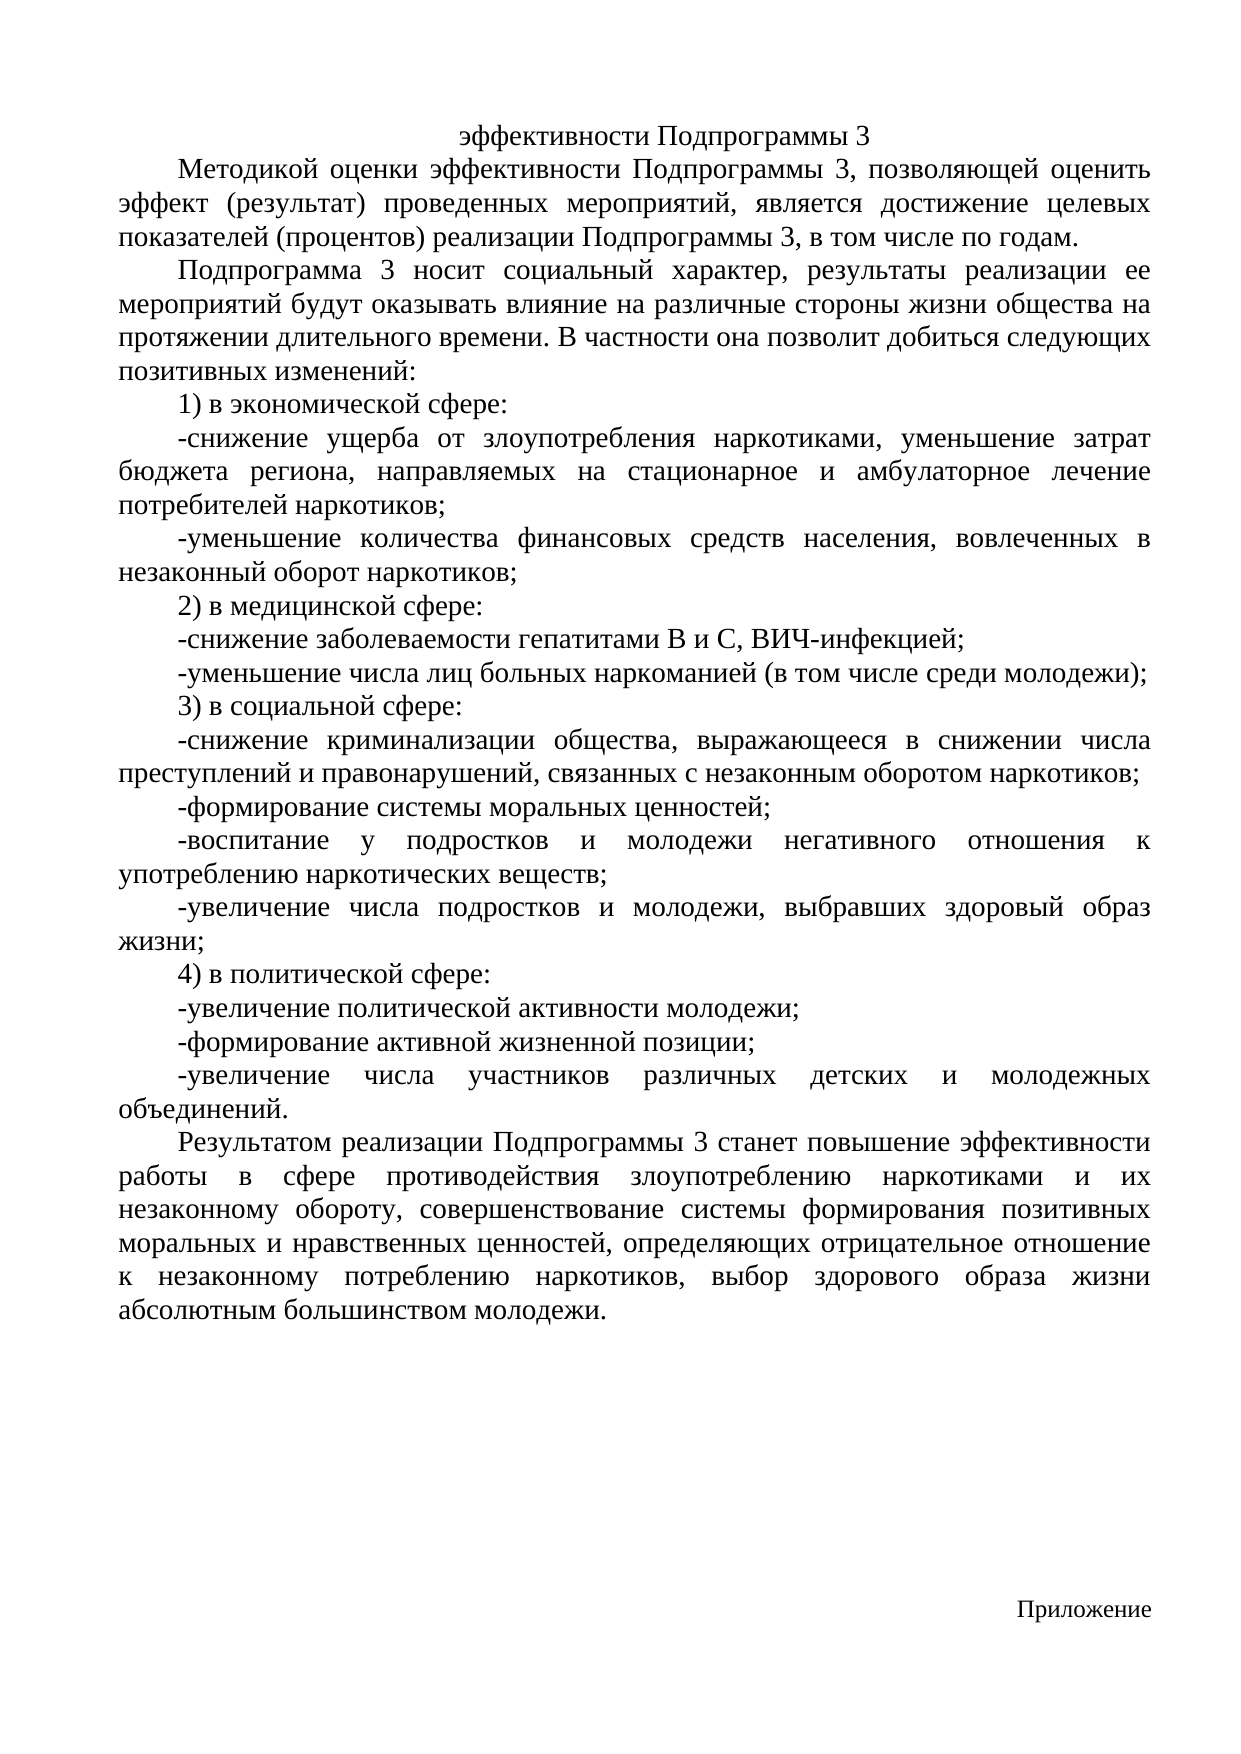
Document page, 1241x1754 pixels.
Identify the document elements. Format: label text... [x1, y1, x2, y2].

text Подпрограмма 3 носит социальный характер, результаты реализации ее мероприятий будут оказывать влияние на различные стороны жизни общества на протяжении длительного времени. В частности она позволит добиться следующих позитивных изменений: [118, 252, 1152, 386]
text -воспитание у подростков и молодежи негативного отношения к употреблению наркотических веществ; [118, 822, 1152, 889]
text -уменьшение количества финансовых средств населения, вовлеченных в незаконный оборот наркотиков; [118, 521, 1152, 588]
text 4) в политической сфере: [118, 957, 1152, 990]
text Методикой оценки эффективности Подпрограммы 3, позволяющей оценить эффект (результат) проведенных мероприятий, является достижение целевых показателей (процентов) реализации Подпрограммы 3, в том числе по годам. [118, 152, 1152, 252]
text -снижение заболеваемости гепатитами В и С, ВИЧ-инфекцией; [118, 621, 1152, 655]
text -увеличение числа подростков и молодежи, выбравших здоровый образ жизни; [118, 889, 1152, 957]
text -формирование системы моральных ценностей; [118, 789, 1152, 822]
text 1) в экономической сфере: [118, 386, 1152, 420]
text эффективности Подпрограммы 3 [118, 118, 1152, 152]
text Приложение [177, 1594, 1152, 1623]
text Результатом реализации Подпрограммы 3 станет повышение эффективности работы в сфере противодействия злоупотреблению наркотиками и их незаконному обороту, совершенствование системы формирования позитивных моральных и нравственных ценностей, определяющих отрицательное отношение к незаконному потреблению наркотиков, выбор здорового образа жизни абсолютным большинством молодежи. [118, 1124, 1152, 1326]
text -снижение ущерба от злоупотребления наркотиками, уменьшение затрат бюджета региона, направляемых на стационарное и амбулаторное лечение потребителей наркотиков; [118, 420, 1152, 521]
text 2) в медицинской сфере: [118, 588, 1152, 621]
text -снижение криминализации общества, выражающееся в снижении числа преступлений и правонарушений, связанных с незаконным оборотом наркотиков; [118, 722, 1152, 789]
text 3) в социальной сфере: [118, 688, 1152, 722]
text -уменьшение числа лиц больных наркоманией (в том числе среди молодежи); [118, 655, 1152, 688]
text -увеличение числа участников различных детских и молодежных объединений. [118, 1057, 1152, 1124]
text -увеличение политической активности молодежи; [118, 990, 1152, 1024]
text -формирование активной жизненной позиции; [118, 1024, 1152, 1057]
